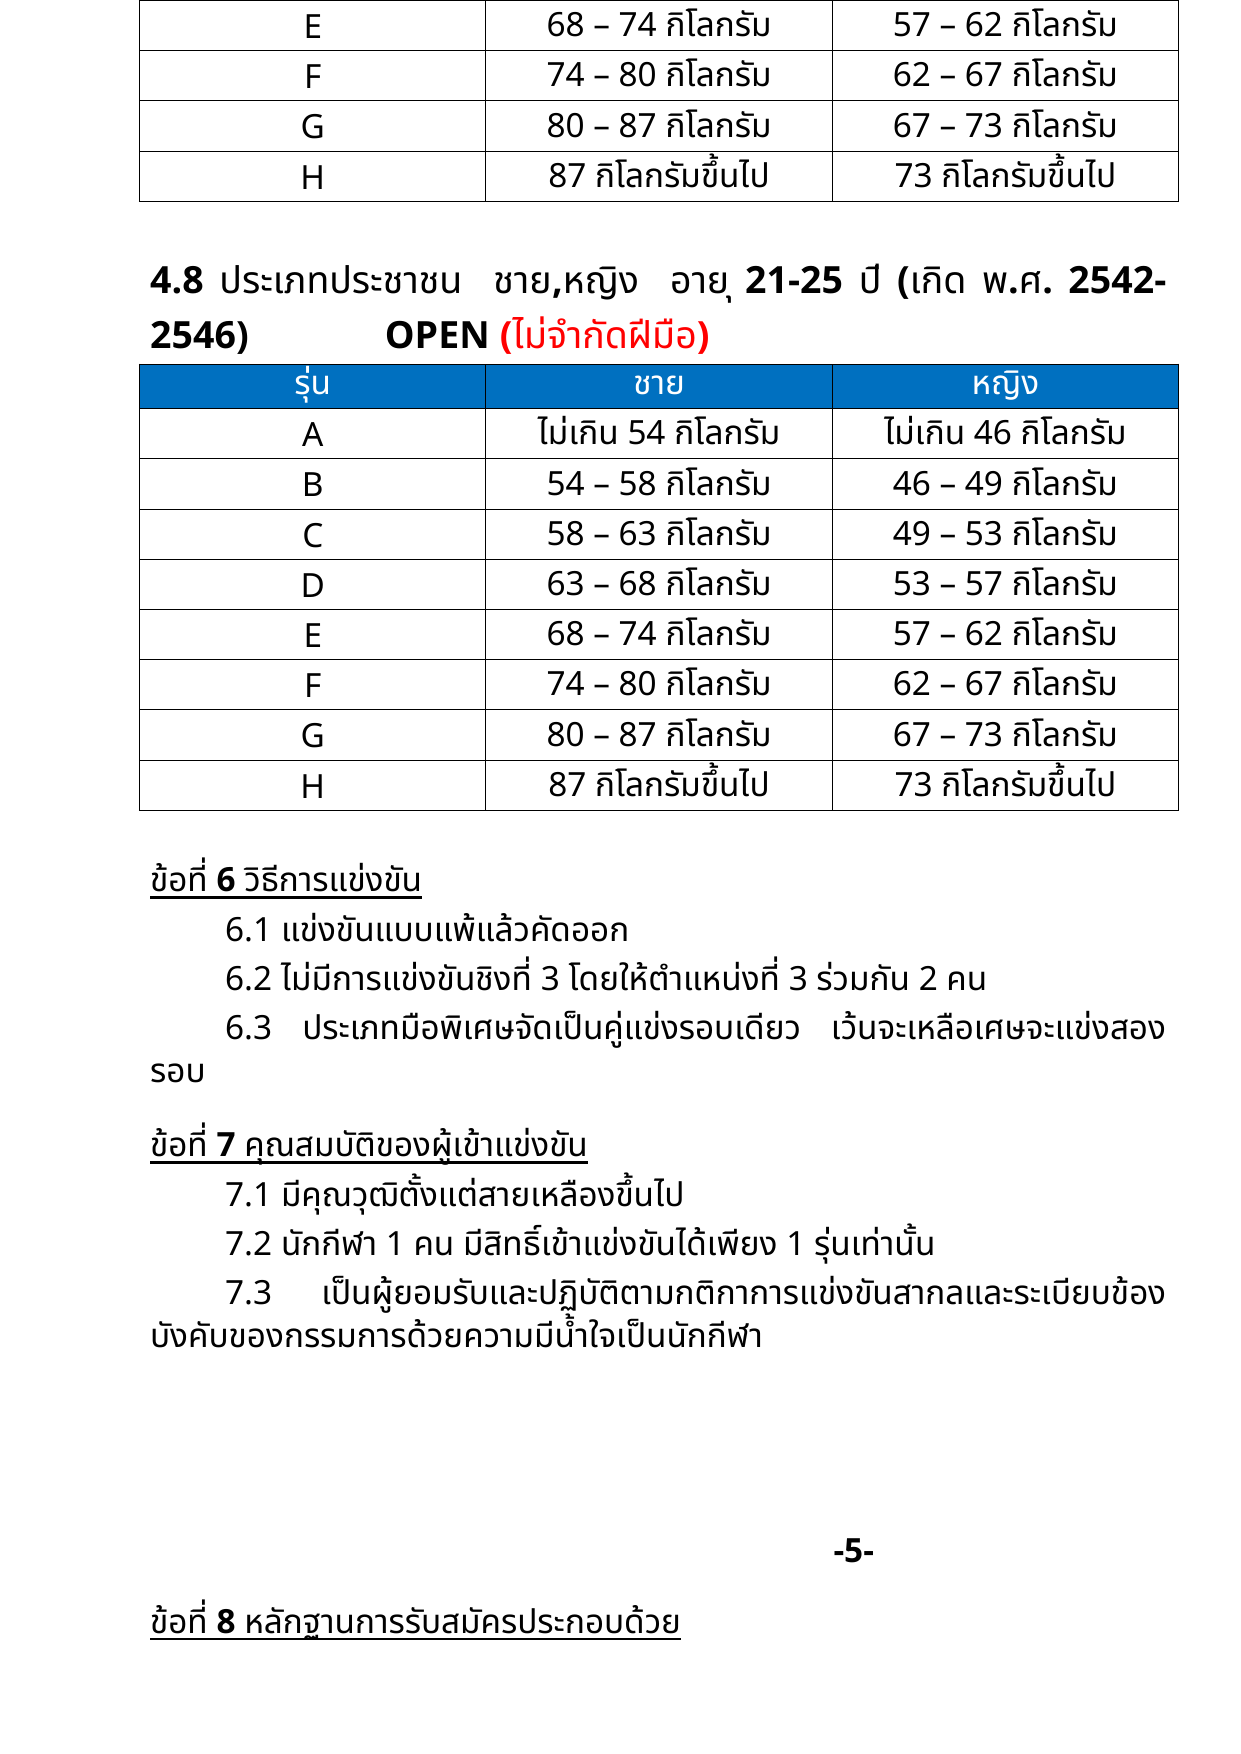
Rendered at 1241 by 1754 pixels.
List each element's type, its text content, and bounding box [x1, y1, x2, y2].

table_cell 68 – 74 กิโลกรัม [486, 1, 832, 50]
table_cell 63 – 68 กิโลกรัม [486, 560, 832, 609]
table_cell 74 – 80 กิโลกรัม [486, 660, 832, 709]
table_cell G [140, 101, 485, 151]
table_cell 58 – 63 กิโลกรัม [486, 510, 832, 559]
table_header ชาย [486, 365, 832, 408]
table_cell ไม่เกิน 54 กิโลกรัม [486, 409, 832, 458]
table_cell F [140, 660, 485, 709]
table_cell 74 – 80 กิโลกรัม [486, 51, 832, 100]
text 6.3 ประเภทมือพิเศษจัดเป็นคู่แข่งรอบเดียว เว้นจะเหลือเศษจะแข่งสองรอบ [150, 1004, 1167, 1096]
table_cell 54 – 58 กิโลกรัม [486, 459, 832, 508]
table_cell 67 – 73 กิโลกรัม [833, 101, 1178, 151]
table_cell 67 – 73 กิโลกรัม [833, 710, 1178, 759]
table_cell 57 – 62 กิโลกรัม [833, 1, 1178, 50]
table_cell 80 – 87 กิโลกรัม [486, 101, 832, 151]
table_cell F [140, 51, 485, 100]
text 7.3 เป็นผู้ยอมรับและปฏิบัติตามกติกาการแข่งขันสากลและระเบียบข้องบังคับของกรรมการด้วยความมีน้ำใจเป็นนักกีฬา [150, 1269, 1167, 1361]
text 6.1 แข่งขันแบบแพ้แล้วคัดออก [150, 905, 1167, 954]
table_cell 53 – 57 กิโลกรัม [833, 560, 1178, 609]
table_cell 62 – 67 กิโลกรัม [833, 660, 1178, 709]
table_cell A [140, 409, 485, 458]
table_cell G [140, 710, 485, 759]
table_cell 46 – 49 กิโลกรัม [833, 459, 1178, 508]
text -5- [150, 1527, 1167, 1573]
table_cell 62 – 67 กิโลกรัม [833, 51, 1178, 100]
table_cell E [140, 610, 485, 659]
table_cell 49 – 53 กิโลกรัม [833, 510, 1178, 559]
text ข้อที่ 7 คุณสมบัติของผู้เข้าแข่งขัน [150, 1121, 1167, 1170]
text 4.8 ประเภทประชาชน ชาย,หญิง อายุ 21-25 ปี (เกิด พ.ศ. 2542-2546) OPEN (ไม่จำกัดฝีมือ) [150, 253, 1167, 363]
text 7.2 นักกีฬา 1 คน มีสิทธิ์เข้าแข่งขันได้เพียง 1 รุ่นเท่านั้น [150, 1219, 1167, 1269]
table_cell H [140, 761, 485, 810]
table_cell E [140, 1, 485, 50]
table_cell 87 กิโลกรัมขึ้นไป [486, 152, 832, 201]
text ข้อที่ 8 หลักฐานการรับสมัครประกอบด้วย [150, 1598, 1167, 1647]
table_cell 68 – 74 กิโลกรัม [486, 610, 832, 659]
table_cell 73 กิโลกรัมขึ้นไป [833, 761, 1178, 810]
table_cell D [140, 560, 485, 609]
table_cell 87 กิโลกรัมขึ้นไป [486, 761, 832, 810]
table_header หญิง [833, 365, 1178, 408]
table_cell 57 – 62 กิโลกรัม [833, 610, 1178, 659]
text 6.2 ไม่มีการแข่งขันชิงที่ 3 โดยให้ตำแหน่งที่ 3 ร่วมกัน 2 คน [150, 954, 1167, 1004]
table_cell H [140, 152, 485, 201]
table_header รุ่น [140, 365, 485, 408]
table_cell 73 กิโลกรัมขึ้นไป [833, 152, 1178, 201]
text 7.1 มีคุณวุฒิตั้งแต่สายเหลืองขึ้นไป [150, 1170, 1167, 1219]
text ข้อที่ 6 วิธีการแข่งขัน [150, 856, 1167, 905]
table_cell C [140, 510, 485, 559]
table_cell B [140, 459, 485, 508]
table_cell 80 – 87 กิโลกรัม [486, 710, 832, 759]
table_cell ไม่เกิน 46 กิโลกรัม [833, 409, 1178, 458]
